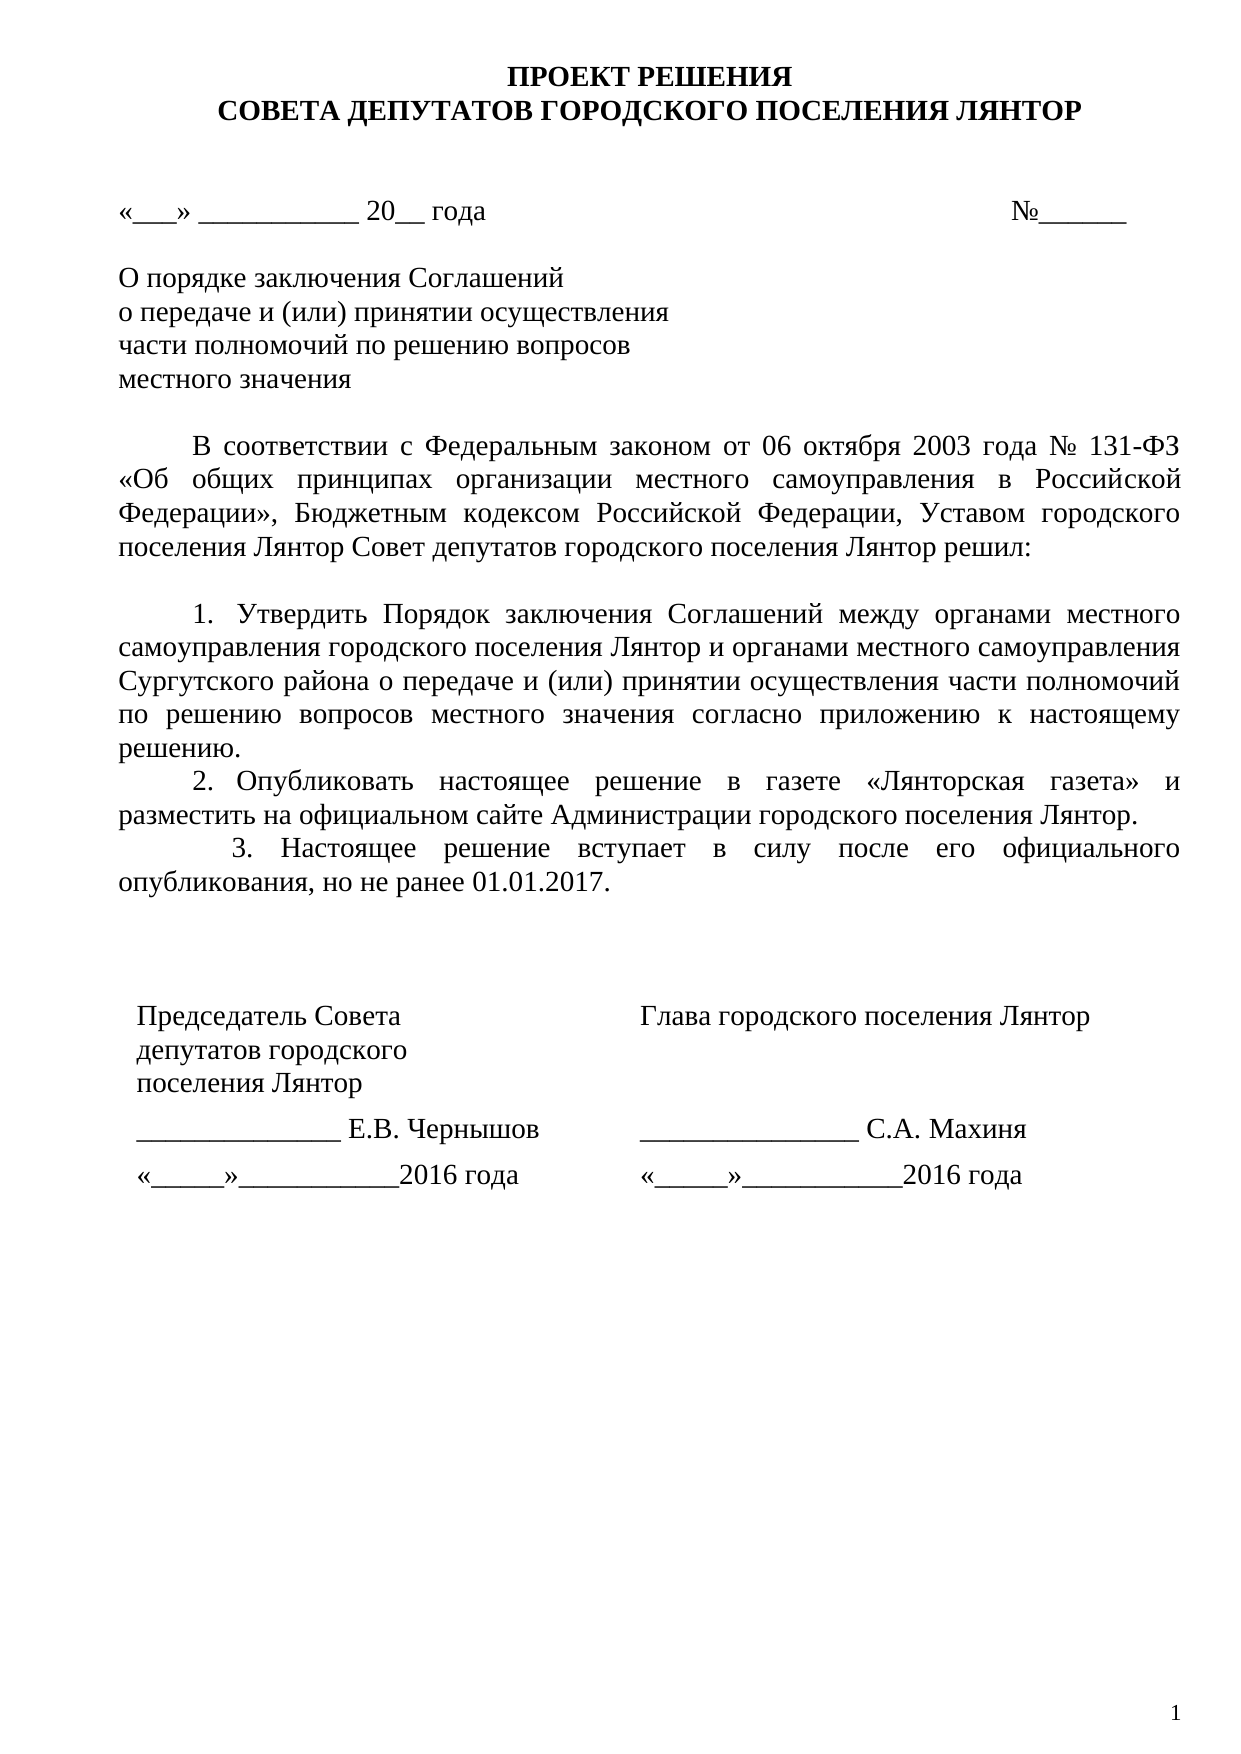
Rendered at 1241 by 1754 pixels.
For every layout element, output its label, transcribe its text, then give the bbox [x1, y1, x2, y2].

text ПРОЕКТ РЕШЕНИЯ [118, 59, 1181, 93]
table_cell «_____»___________2016 года [125, 1145, 629, 1191]
text 3. Настоящее решение вступает в силу после его официального опубликования, но не ранее 01.01.2017. [118, 831, 1181, 898]
text «___» ___________ 20__ года №______ [118, 193, 1181, 227]
table_header Глава городского поселения Лянтор [629, 998, 1104, 1099]
list Утвердить Порядок заключения Соглашений между органами местного самоуправления городского поселения Лянтор и органами местного самоуправления Сургутского района о передаче и (или) принятии осуществления части полномочий по решению вопросов местного значения согласно приложению к настоящему решению. [118, 596, 1181, 763]
table_cell _______________ С.А. Махиня [629, 1099, 1104, 1145]
text О порядке заключения Соглашений о передаче и (или) принятии осуществления части полномочий по решению вопросов местного значения [118, 260, 1192, 394]
table_cell ______________ Е.В. Чернышов [125, 1099, 629, 1145]
table_header Председатель Совета депутатов городского поселения Лянтор [125, 998, 629, 1099]
table_cell «_____»___________2016 года [629, 1145, 1104, 1191]
text В соответствии с Федеральным законом от 06 октября 2003 года № 131-ФЗ «Об общих принципах организации местного самоуправления в Российской Федерации», Бюджетным кодексом Российской Федерации, Уставом городского поселения Лянтор Совет депутатов городского поселения Лянтор решил: [118, 428, 1181, 562]
list Опубликовать настоящее решение в газете «Лянторская газета» и разместить на официальном сайте Администрации городского поселения Лянтор. [118, 763, 1181, 831]
text СОВЕТА ДЕПУТАТОВ ГОРОДСКОГО ПОСЕЛЕНИЯ ЛЯНТОР [118, 93, 1181, 126]
